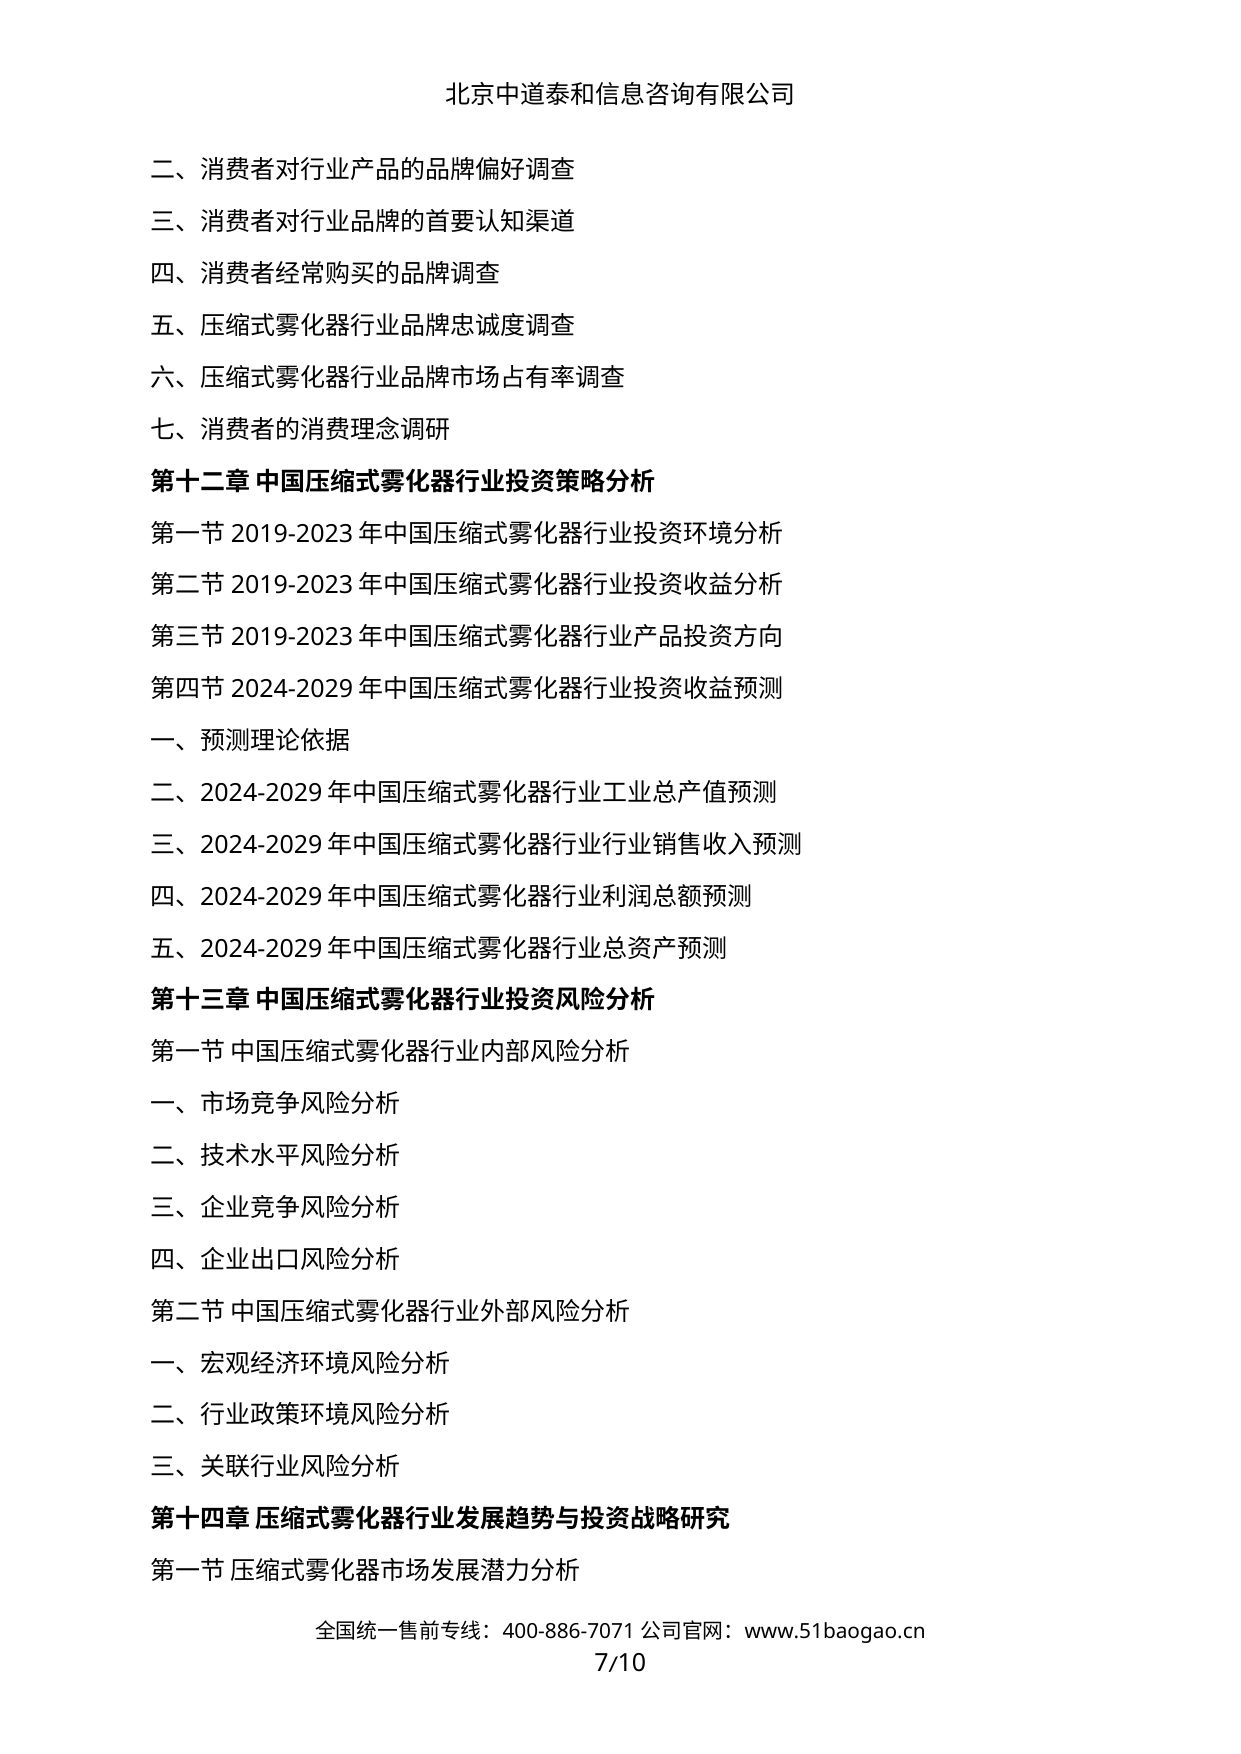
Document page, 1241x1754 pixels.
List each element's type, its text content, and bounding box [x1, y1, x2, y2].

text 三、关联行业风险分析 [150, 1447, 1090, 1483]
text 第十四章 压缩式雾化器行业发展趋势与投资战略研究 [150, 1499, 1090, 1535]
text 第十二章 中国压缩式雾化器行业投资策略分析 [150, 461, 1090, 497]
text 四、2024-2029年中国压缩式雾化器行业利润总额预测 [150, 876, 1090, 912]
text 一、预测理论依据 [150, 721, 1090, 757]
text 第一节 压缩式雾化器市场发展潜力分析 [150, 1551, 1090, 1587]
text 四、企业出口风险分析 [150, 1239, 1090, 1276]
text 三、2024-2029年中国压缩式雾化器行业行业销售收入预测 [150, 824, 1090, 861]
text 七、消费者的消费理念调研 [150, 409, 1090, 446]
text 二、消费者对行业产品的品牌偏好调查 [150, 150, 1090, 186]
text 三、消费者对行业品牌的首要认知渠道 [150, 202, 1090, 238]
text 第四节 2024-2029年中国压缩式雾化器行业投资收益预测 [150, 669, 1090, 705]
text 三、企业竞争风险分析 [150, 1187, 1090, 1224]
text 一、宏观经济环境风险分析 [150, 1343, 1090, 1379]
text 一、市场竞争风险分析 [150, 1084, 1090, 1120]
text 第二节 中国压缩式雾化器行业外部风险分析 [150, 1291, 1090, 1327]
text 第二节 2019-2023年中国压缩式雾化器行业投资收益分析 [150, 565, 1090, 601]
text 二、2024-2029年中国压缩式雾化器行业工业总产值预测 [150, 772, 1090, 809]
text 六、压缩式雾化器行业品牌市场占有率调查 [150, 357, 1090, 394]
text 五、2024-2029年中国压缩式雾化器行业总资产预测 [150, 928, 1090, 964]
text 第一节 中国压缩式雾化器行业内部风险分析 [150, 1032, 1090, 1068]
text 第一节 2019-2023年中国压缩式雾化器行业投资环境分析 [150, 513, 1090, 549]
text 二、技术水平风险分析 [150, 1136, 1090, 1172]
text 第三节 2019-2023年中国压缩式雾化器行业产品投资方向 [150, 617, 1090, 653]
text 四、消费者经常购买的品牌调查 [150, 254, 1090, 290]
text 五、压缩式雾化器行业品牌忠诚度调查 [150, 306, 1090, 342]
text 第十三章 中国压缩式雾化器行业投资风险分析 [150, 980, 1090, 1016]
text 二、行业政策环境风险分析 [150, 1395, 1090, 1431]
